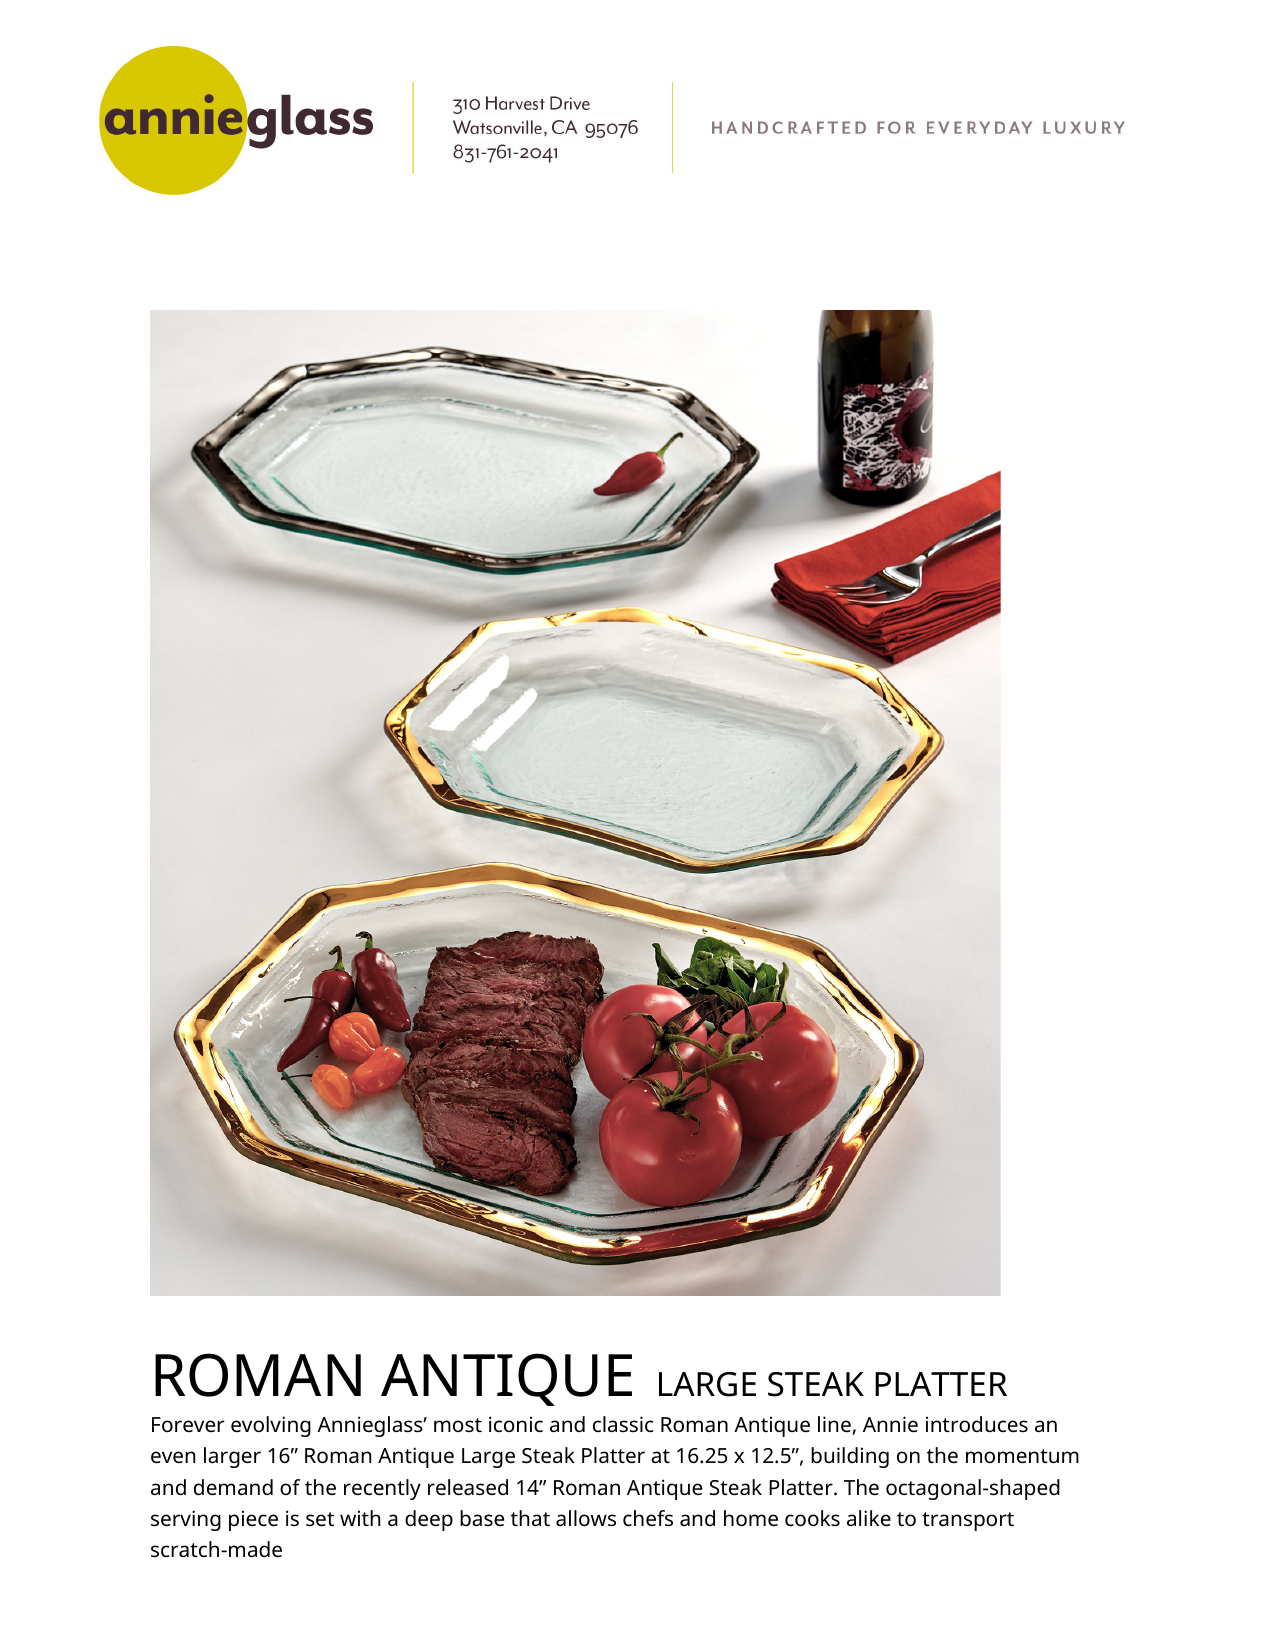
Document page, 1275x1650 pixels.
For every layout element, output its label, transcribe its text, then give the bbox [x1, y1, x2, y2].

text Forever evolving Annieglass’ most iconic and classic Roman Antique line, Annie introduces an even larger 16” Roman Antique Large Steak Platter at 16.25 x 12.5”, building on the momentum and demand of the recently released 14” Roman Antique Steak Platter. The octagonal-shaped serving piece is set with a deep base that allows chefs and home cooks alike to transport scratch-made [150, 1408, 1087, 1564]
picture [150, 310, 1001, 1296]
text ROMAN ANTIQUE LARGE STEAK PLATTER [650, 1351, 1087, 1408]
picture [99, 28, 1125, 221]
